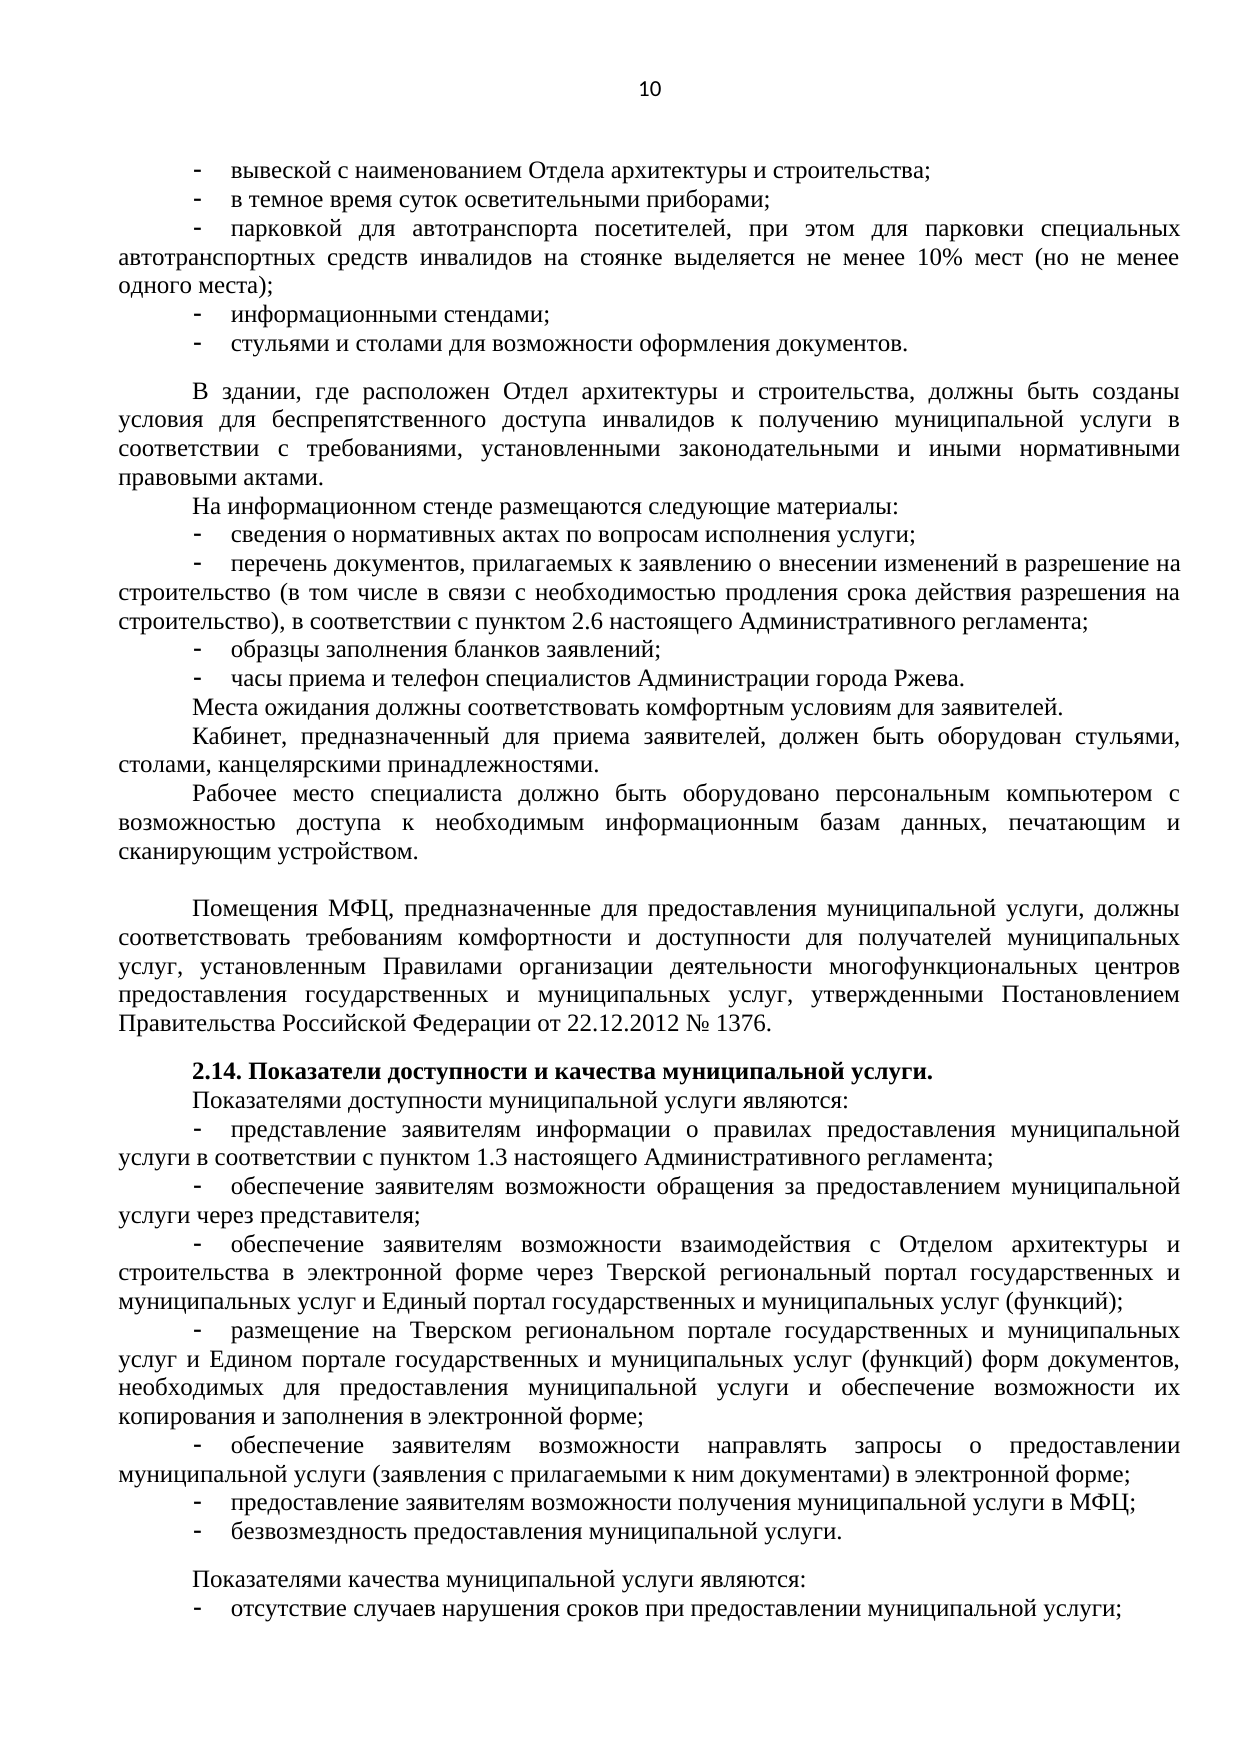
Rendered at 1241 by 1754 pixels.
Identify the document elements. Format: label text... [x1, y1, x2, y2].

list предоставление заявителям возможности получения муниципальной услуги в МФЦ; [118, 1487, 1181, 1516]
text В здании, где расположен Отдел архитектуры и строительства, должны быть созданы условия для беспрепятственного доступа инвалидов к получению муниципальной услуги в соответствии с требованиями, установленными законодательными и иными нормативными правовыми актами. [118, 376, 1181, 491]
text На информационном стенде размещаются следующие материалы: [118, 491, 1181, 519]
text Кабинет, предназначенный для приема заявителей, должен быть оборудован стульями, столами, канцелярскими принадлежностями. [118, 721, 1181, 778]
list отсутствие случаев нарушения сроков при предоставлении муниципальной услуги; [118, 1593, 1181, 1622]
list образцы заполнения бланков заявлений; [118, 634, 1181, 663]
list обеспечение заявителям возможности взаимодействия с Отделом архитектуры и строительства в электронной форме через Тверской региональный портал государственных и муниципальных услуг и Единый портал государственных и муниципальных услуг (функций); [118, 1229, 1181, 1315]
list перечень документов, прилагаемых к заявлению о внесении изменений в разрешение на строительство (в том числе в связи с необходимостью продления срока действия разрешения на строительство), в соответствии с пунктом 2.6 настоящего Административного регламента; [279, 606, 1181, 634]
list представление заявителям информации о правилах предоставления муниципальной услуги в соответствии с пунктом 1.3 настоящего Административного регламента; [118, 1114, 1181, 1171]
text Рабочее место специалиста должно быть оборудовано персональным компьютером с возможностью доступа к необходимым информационным базам данных, печатающим и сканирующим устройством. [118, 778, 1181, 864]
list сведения о нормативных актах по вопросам исполнения услуги; [118, 519, 1181, 548]
list безвозмездность предоставления муниципальной услуги. [118, 1516, 1181, 1545]
text Места ожидания должны соответствовать комфортным условиям для заявителей. [118, 692, 1181, 721]
list парковкой для автотранспорта посетителей, при этом для парковки специальных автотранспортных средств инвалидов на стоянке выделяется не менее 10% мест (но не менее одного места); [118, 213, 1181, 299]
list часы приема и телефон специалистов Администрации города Ржева. [118, 663, 1181, 692]
text 2.14. Показатели доступности и качества муниципальной услуги. [118, 1056, 1181, 1085]
list перечень документов, прилагаемых к заявлению о внесении изменений в разрешение на строительство (в том числе в связи с необходимостью продления срока действия разрешения на строительство), в соответствии с пунктом 2.6 настоящего Административного регламента; [118, 548, 779, 577]
text Показателями доступности муниципальной услуги являются: [118, 1085, 1181, 1114]
list информационными стендами; [118, 299, 1181, 328]
list размещение на Тверском региональном портале государственных и муниципальных услуг и Едином портале государственных и муниципальных услуг (функций) форм документов, необходимых для предоставления муниципальной услуги и обеспечение возможности их копирования и заполнения в электронной форме; [118, 1315, 1181, 1430]
list вывеской с наименованием Отдела архитектуры и строительства; [118, 155, 1181, 184]
list обеспечение заявителям возможности обращения за предоставлением муниципальной услуги через представителя; [118, 1171, 1181, 1229]
list обеспечение заявителям возможности направлять запросы о предоставлении муниципальной услуги (заявления с прилагаемыми к ним документами) в электронной форме; [118, 1430, 1181, 1487]
list стульями и столами для возможности оформления документов. [118, 328, 1181, 357]
list в темное время суток осветительными приборами; [118, 184, 1181, 213]
text Помещения МФЦ, предназначенные для предоставления муниципальной услуги, должны соответствовать требованиям комфортности и доступности для получателей муниципальных услуг, установленным Правилами организации деятельности многофункциональных центров предоставления государственных и муниципальных услуг, утвержденными Постановлением Правительства Российской Федерации от 22.12.2012 № 1376. [118, 893, 1181, 1037]
text Показателями качества муниципальной услуги являются: [118, 1564, 1181, 1593]
